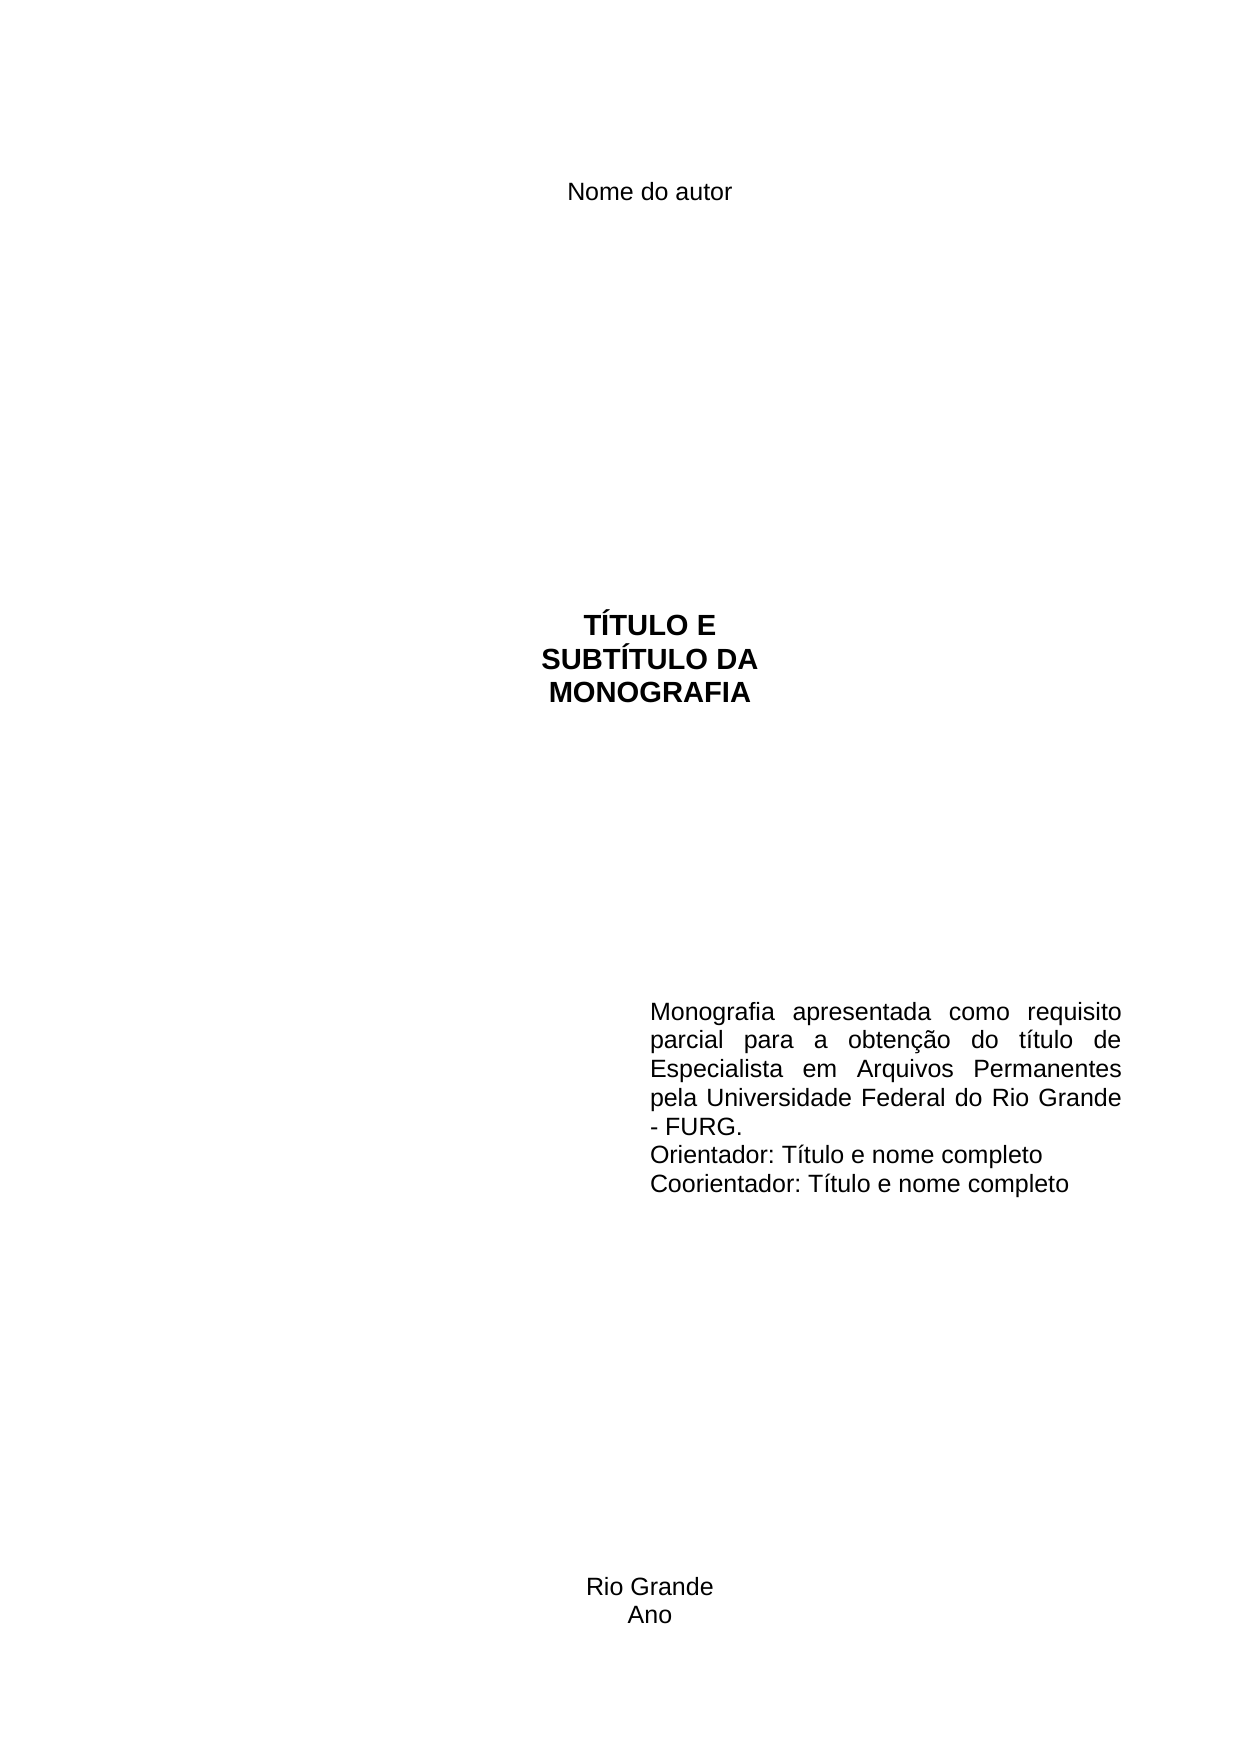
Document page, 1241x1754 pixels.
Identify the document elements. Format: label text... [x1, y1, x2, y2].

text Orientador: Título e nome completo [650, 1140, 1122, 1169]
text Rio Grande [177, 1572, 1122, 1600]
text Coorientador: Título e nome completo [650, 1169, 1122, 1198]
text SUBTÍTULO DA [177, 642, 1122, 676]
text Monografia apresentada como requisito parcial para a obtenção do título de Especialista em Arquivos Permanentes pela Universidade Federal do Rio Grande - FURG. [650, 997, 1122, 1140]
text TÍTULO E [177, 608, 1122, 642]
text MONOGRAFIA [177, 676, 1122, 709]
text Ano [177, 1600, 1122, 1629]
text Nome do autor [177, 177, 1122, 206]
